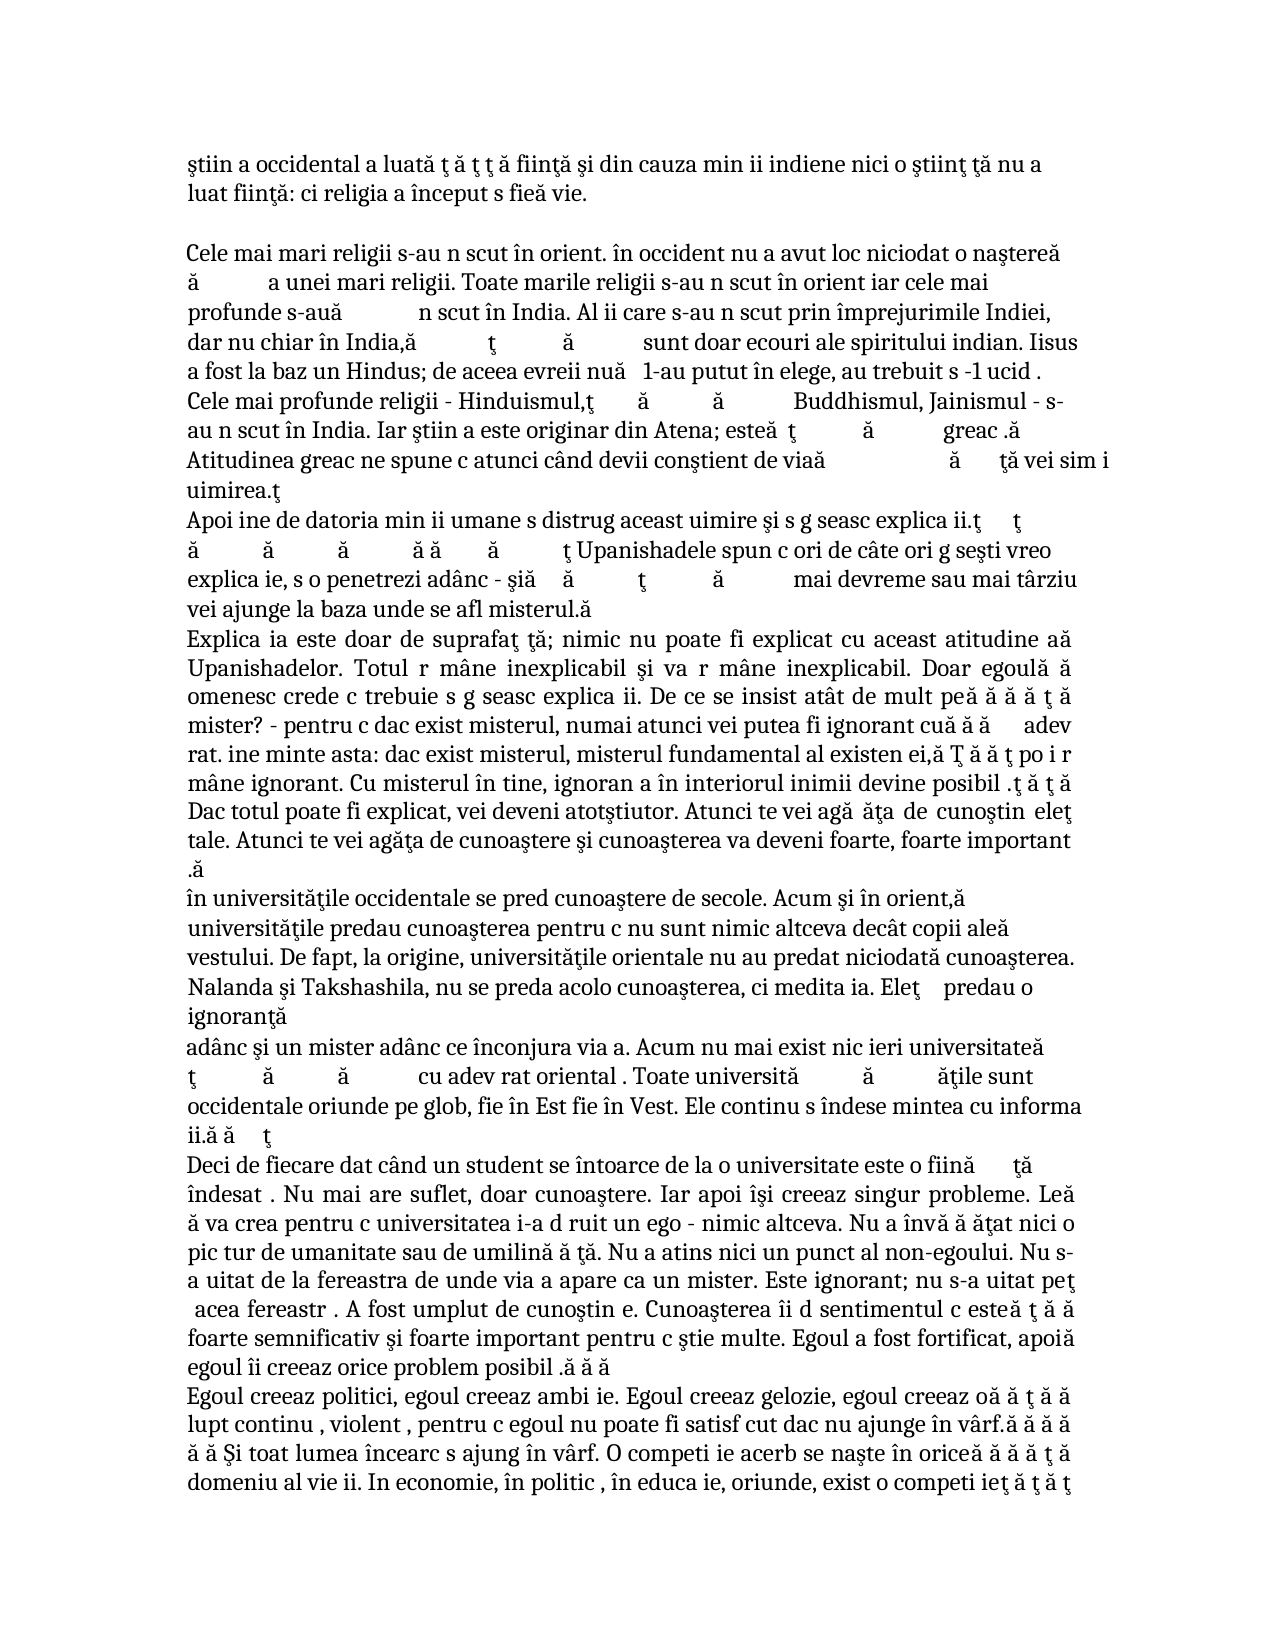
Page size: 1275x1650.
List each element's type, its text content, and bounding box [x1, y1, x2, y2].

text adânc şi un mister adânc ce înconjura via a. Acum nu mai exist nic ieri universitateă ţ ă ă cu adev rat oriental . Toate universită ă ăţile sunt occidentale oriunde pe glob, fie în Est fie în Vest. Ele continu s îndese mintea cu informa ii.ă ă ţ [186, 1032, 1087, 1150]
text Apoi ine de datoria min ii umane s distrug aceast uimire şi s g seasc explica ii.ţ ţ ă ă ă ă ă ă ţ Upanishadele spun c ori de câte ori g seşti vreo explica ie, s o penetrezi adânc - şiă ă ţ ă mai devreme sau mai târziu vei ajunge la baza unde se afl misterul.ă [186, 506, 1087, 623]
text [186, 1382, 1071, 1497]
text Deci de fiecare dat când un student se întoarce de la o universitate este o fiină ţă îndesat . Nu mai are suflet, doar cunoaştere. Iar apoi îşi creeaz singur probleme. Leă ă va crea pentru c universitatea i-a d ruit un ego - nimic altceva. Nu a învă ă ăţat nici o pic tur de umanitate sau de umilină ă ţă. Nu a atins nici un punct al non-egoului. Nu s-a uitat de la fereastra de unde via a apare ca un mister. Este ignorant; nu s-a uitat peţ acea fereastr . A fost umplut de cunoştin e. Cunoaşterea îi d sentimentul c esteă ţ ă ă foarte semnificativ şi foarte important pentru c ştie multe. Egoul a fost fortificat, apoiă egoul îi creeaz orice problem posibil .ă ă ă [186, 1151, 1075, 1381]
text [186, 150, 1087, 208]
text în universităţile occidentale se pred cunoaştere de secole. Acum şi în orient,ă universităţile predau cunoaşterea pentru c nu sunt nimic altceva decât copii aleă vestului. De fapt, la origine, universităţile orientale nu au predat niciodată cunoaşterea. Nalanda şi Takshashila, nu se preda acolo cunoaşterea, ci medita ia. Eleţ predau o ignoranţă [186, 884, 1087, 1031]
text Explica ia este doar de suprafaţ ţă; nimic nu poate fi explicat cu aceast atitudine aă Upanishadelor. Totul r mâne inexplicabil şi va r mâne inexplicabil. Doar egoulă ă omenesc crede c trebuie s g seasc explica ii. De ce se insist atât de mult peă ă ă ă ţ ă mister? - pentru c dac exist misterul, numai atunci vei putea fi ignorant cuă ă ă adev rat. ine minte asta: dac exist misterul, misterul fundamental al existen ei,ă Ţ ă ă ţ po i r mâne ignorant. Cu misterul în tine, ignoran a în interiorul inimii devine posibil .ţ ă ţ ă Dac totul poate fi explicat, vei deveni atotştiutor. Atunci te vei agă ăţa de cunoştin eleţ tale. Atunci te vei agăţa de cunoaştere şi cunoaşterea va deveni foarte, foarte important .ă [186, 625, 1071, 883]
text Cele mai mari religii s-au n scut în orient. în occident nu a avut loc niciodat o naştereă ă a unei mari religii. Toate marile religii s-au n scut în orient iar cele mai profunde s-auă n scut în India. Al ii care s-au n scut prin împrejurimile Indiei, dar nu chiar în India,ă ţ ă sunt doar ecouri ale spiritului indian. Iisus a fost la baz un Hindus; de aceea evreii nuă 1-au putut în elege, au trebuit s -1 ucid . Cele mai profunde religii - Hinduismul,ţ ă ă Buddhismul, Jainismul - s-au n scut în India. Iar ştiin a este originar din Atena; esteă ţ ă greac .ă [186, 239, 1087, 445]
text Atitudinea greac ne spune c atunci când devii conştient de viaă ă ţă vei sim i uimirea.ţ [186, 446, 1088, 504]
